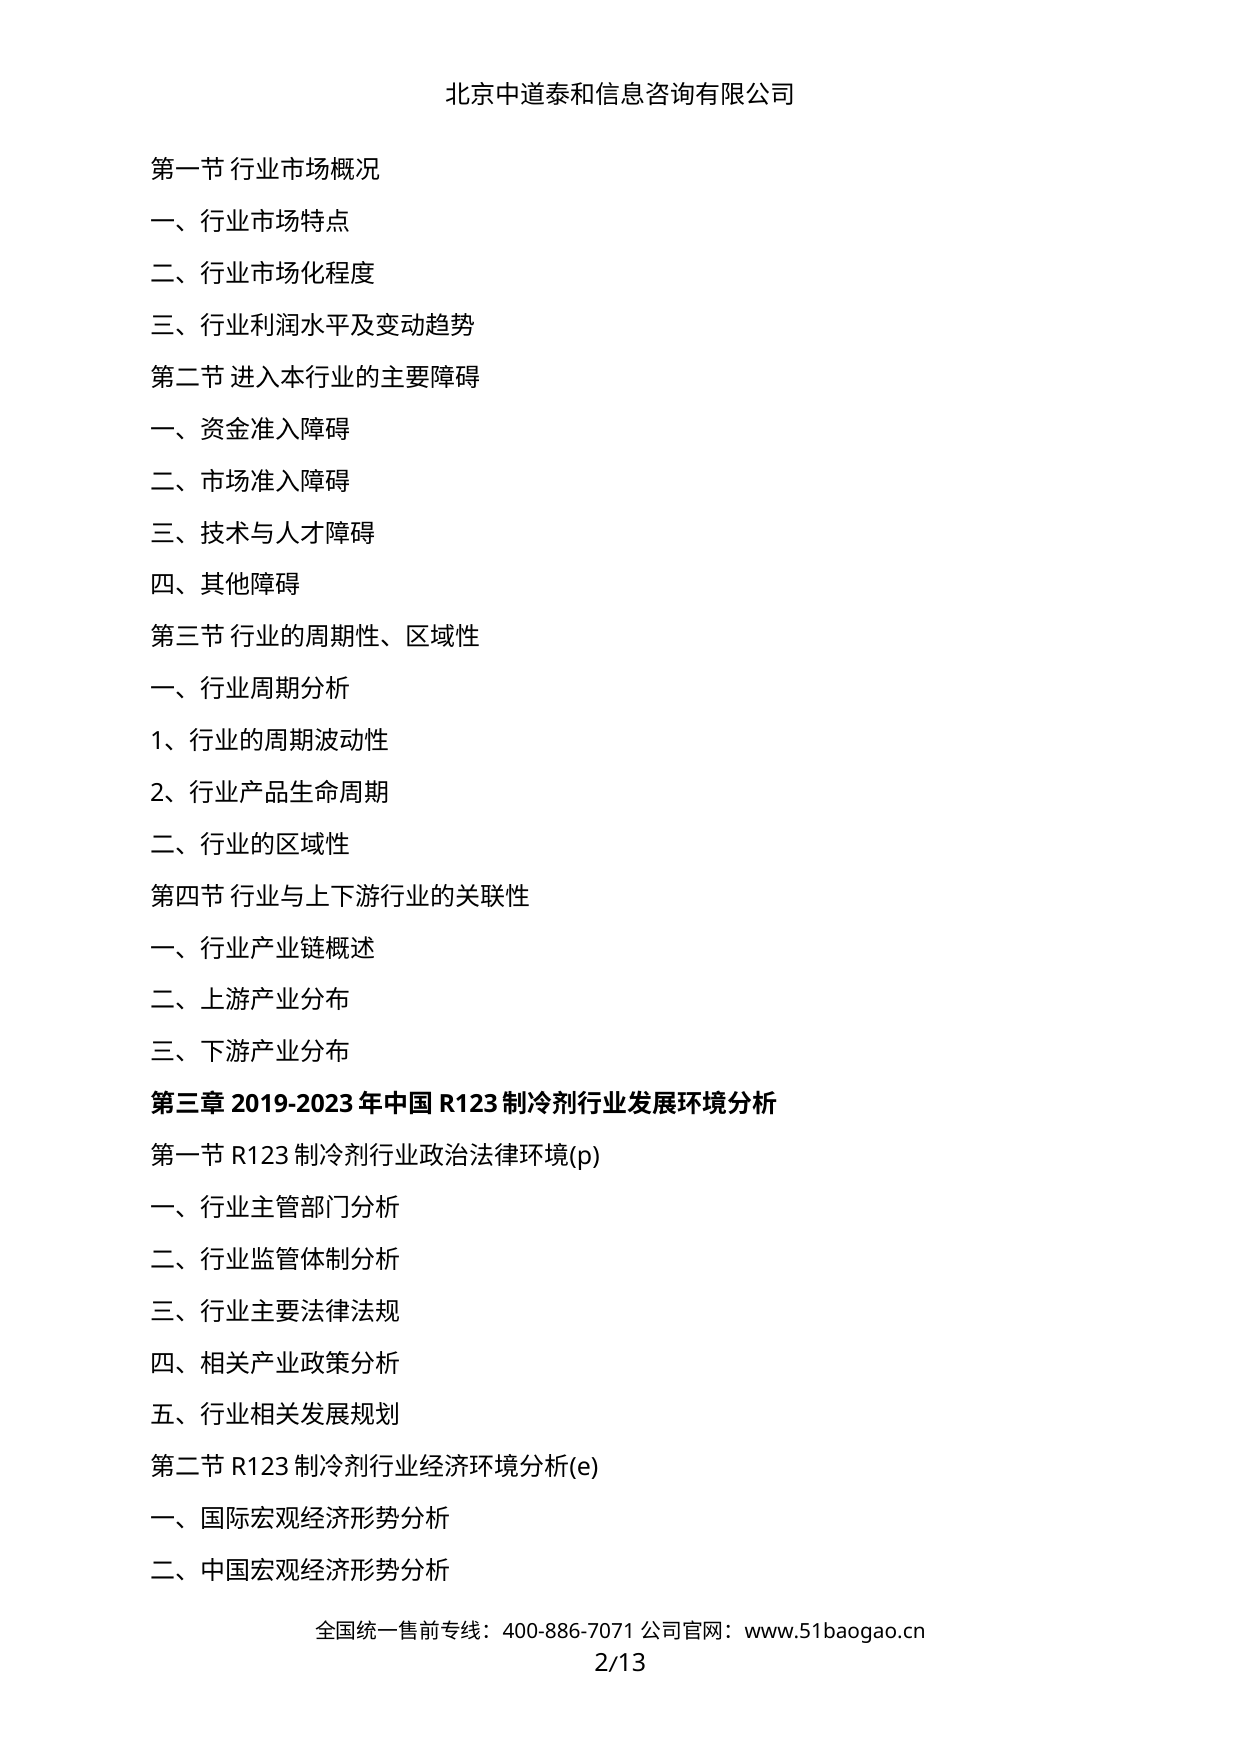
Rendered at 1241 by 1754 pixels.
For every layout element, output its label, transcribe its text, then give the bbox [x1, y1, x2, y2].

text 一、行业主管部门分析 [150, 1187, 1090, 1224]
text 二、上游产业分布 [150, 980, 1090, 1016]
text 第一节 R123制冷剂行业政治法律环境(p) [150, 1136, 1090, 1172]
text 三、技术与人才障碍 [150, 513, 1090, 549]
text 2、行业产品生命周期 [150, 772, 1090, 809]
text 二、行业监管体制分析 [150, 1239, 1090, 1276]
text 二、中国宏观经济形势分析 [150, 1551, 1090, 1587]
text 第二节 R123制冷剂行业经济环境分析(e) [150, 1447, 1090, 1483]
text 一、行业周期分析 [150, 669, 1090, 705]
text 一、资金准入障碍 [150, 409, 1090, 446]
text 第四节 行业与上下游行业的关联性 [150, 876, 1090, 912]
text 第三章 2019-2023年中国R123制冷剂行业发展环境分析 [150, 1084, 1090, 1120]
text 三、行业主要法律法规 [150, 1291, 1090, 1327]
text 二、行业的区域性 [150, 824, 1090, 861]
text 一、国际宏观经济形势分析 [150, 1499, 1090, 1535]
text 四、相关产业政策分析 [150, 1343, 1090, 1379]
text 第二节 进入本行业的主要障碍 [150, 357, 1090, 394]
text 二、行业市场化程度 [150, 254, 1090, 290]
text 第三节 行业的周期性、区域性 [150, 617, 1090, 653]
text 五、行业相关发展规划 [150, 1395, 1090, 1431]
text 四、其他障碍 [150, 565, 1090, 601]
text 一、行业产业链概述 [150, 928, 1090, 964]
text 一、行业市场特点 [150, 202, 1090, 238]
text 1、行业的周期波动性 [150, 721, 1090, 757]
text 三、下游产业分布 [150, 1032, 1090, 1068]
text 第一节 行业市场概况 [150, 150, 1090, 186]
text 二、市场准入障碍 [150, 461, 1090, 497]
text 三、行业利润水平及变动趋势 [150, 306, 1090, 342]
